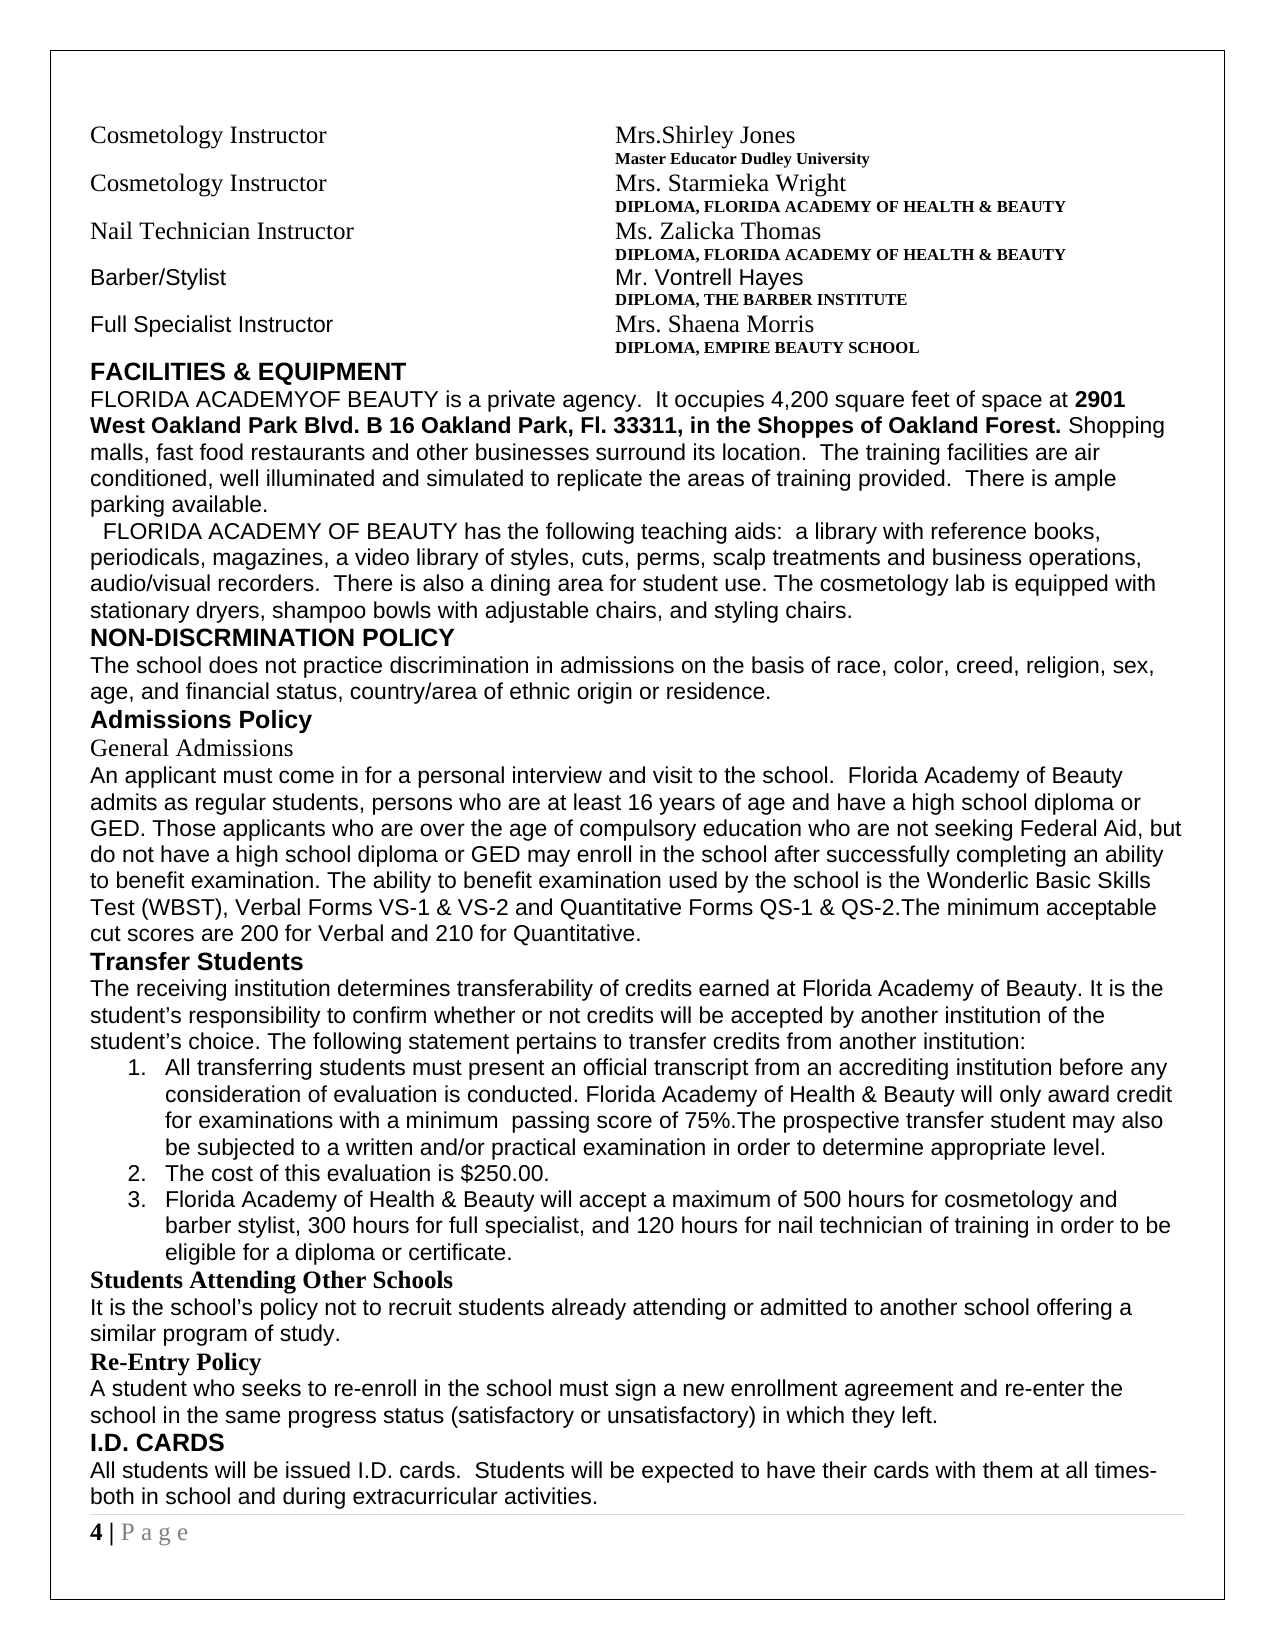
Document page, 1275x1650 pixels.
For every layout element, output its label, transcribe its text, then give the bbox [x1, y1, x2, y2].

text The school does not practice discrimination in admissions on the basis of race, color, creed, religion, sex, age, and financial status, country/area of ethnic origin or residence. [90, 652, 1185, 704]
text A student who seeks to re-enroll in the school must sign a new enrollment agreement and re-enter the school in the same progress status (satisfactory or unsatisfactory) in which they left. [90, 1375, 1185, 1428]
text An applicant must come in for a personal interview and visit to the school. Florida Academy of Beauty admits as regular students, persons who are at least 16 years of age and have a high school diploma or GED. Those applicants who are over the age of compulsory education who are not seeking Federal Aid, but do not have a high school diploma or GED may enroll in the school after successfully completing an ability to benefit examination. The ability to benefit examination used by the school is the Wonderlic Basic Skills Test (WBST), Verbal Forms VS-1 & VS-2 and Quantitative Forms QS-1 & QS-2.The minimum acceptable cut scores are 200 for Verbal and 210 for Quantitative. [90, 762, 1185, 947]
text Barber/Stylist Mr. Vontrell Hayes [90, 264, 1185, 290]
text DIPLOMA, THE BARBER INSTITUTE [540, 290, 1185, 309]
text Cosmetology Instructor Mrs.Shirley Jones [90, 120, 1185, 149]
text Full Specialist Instructor Mrs. Shaena Morris [90, 309, 1185, 338]
text Nail Technician Instructor Ms. Zalicka Thomas [90, 216, 1185, 244]
text General Admissions [90, 733, 1185, 762]
text Students Attending Other Schools [90, 1265, 1185, 1294]
text DIPLOMA, FLORIDA ACADEMY OF HEALTH & BEAUTY [90, 244, 1185, 264]
list All transferring students must present an official transcript from an accrediting institution before any consideration of evaluation is conducted. Florida Academy of Health & Beauty will only award credit for examinations with a minimum passing score of 75%.The prospective transfer student may also be subjected to a written and/or practical examination in order to determine appropriate level. [127, 1054, 1185, 1160]
text Cosmetology Instructor Mrs. Starmieka Wright [90, 168, 1185, 197]
subtitle I.D. CARDS [90, 1428, 1185, 1457]
text FLORIDA ACADEMY OF BEAUTY has the following teaching aids: a library with reference books, periodicals, magazines, a video library of styles, cuts, perms, scalp treatments and business operations, audio/visual recorders. There is also a dining area for student use. The cosmetology lab is equipped with stationary dryers, shampoo bowls with adjustable chairs, and styling chairs. [90, 518, 1185, 623]
list Florida Academy of Health & Beauty will accept a maximum of 500 hours for cosmetology and barber stylist, 300 hours for full specialist, and 120 hours for nail technician of training in order to be eligible for a diploma or certificate. [127, 1186, 1185, 1265]
text DIPLOMA, FLORIDA ACADEMY OF HEALTH & BEAUTY [540, 197, 1185, 216]
text FLORIDA ACADEMYOF BEAUTY is a private agency. It occupies 4,200 square feet of space at 2901 West Oakland Park Blvd. B 16 Oakland Park, Fl. 33311, in the Shoppes of Oakland Forest. Shopping malls, fast food restaurants and other businesses surround its location. The training facilities are air conditioned, well illuminated and simulated to replicate the areas of training provided. There is ample parking available. [90, 386, 1185, 518]
text DIPLOMA, EMPIRE BEAUTY SCHOOL [540, 338, 1185, 357]
subtitle Re-Entry Policy [90, 1347, 1185, 1375]
subtitle Admissions Policy [90, 704, 1185, 733]
text The receiving institution determines transferability of credits earned at Florida Academy of Beauty. It is the student’s responsibility to confirm whether or not credits will be accepted by another institution of the student’s choice. The following statement pertains to transfer credits from another institution: [90, 975, 1185, 1054]
text It is the school’s policy not to recruit students already attending or admitted to another school offering a similar program of study. [90, 1294, 1185, 1347]
text All students will be issued I.D. cards. Students will be expected to have their cards with them at all times-both in school and during extracurricular activities. [90, 1457, 1185, 1509]
subtitle NON-DISCRMINATION POLICY [90, 623, 1185, 652]
subtitle Transfer Students [90, 947, 1185, 975]
subtitle FACILITIES & EQUIPMENT [90, 357, 1185, 386]
text Master Educator Dudley University [90, 149, 1185, 168]
list The cost of this evaluation is $250.00. [127, 1160, 1185, 1186]
